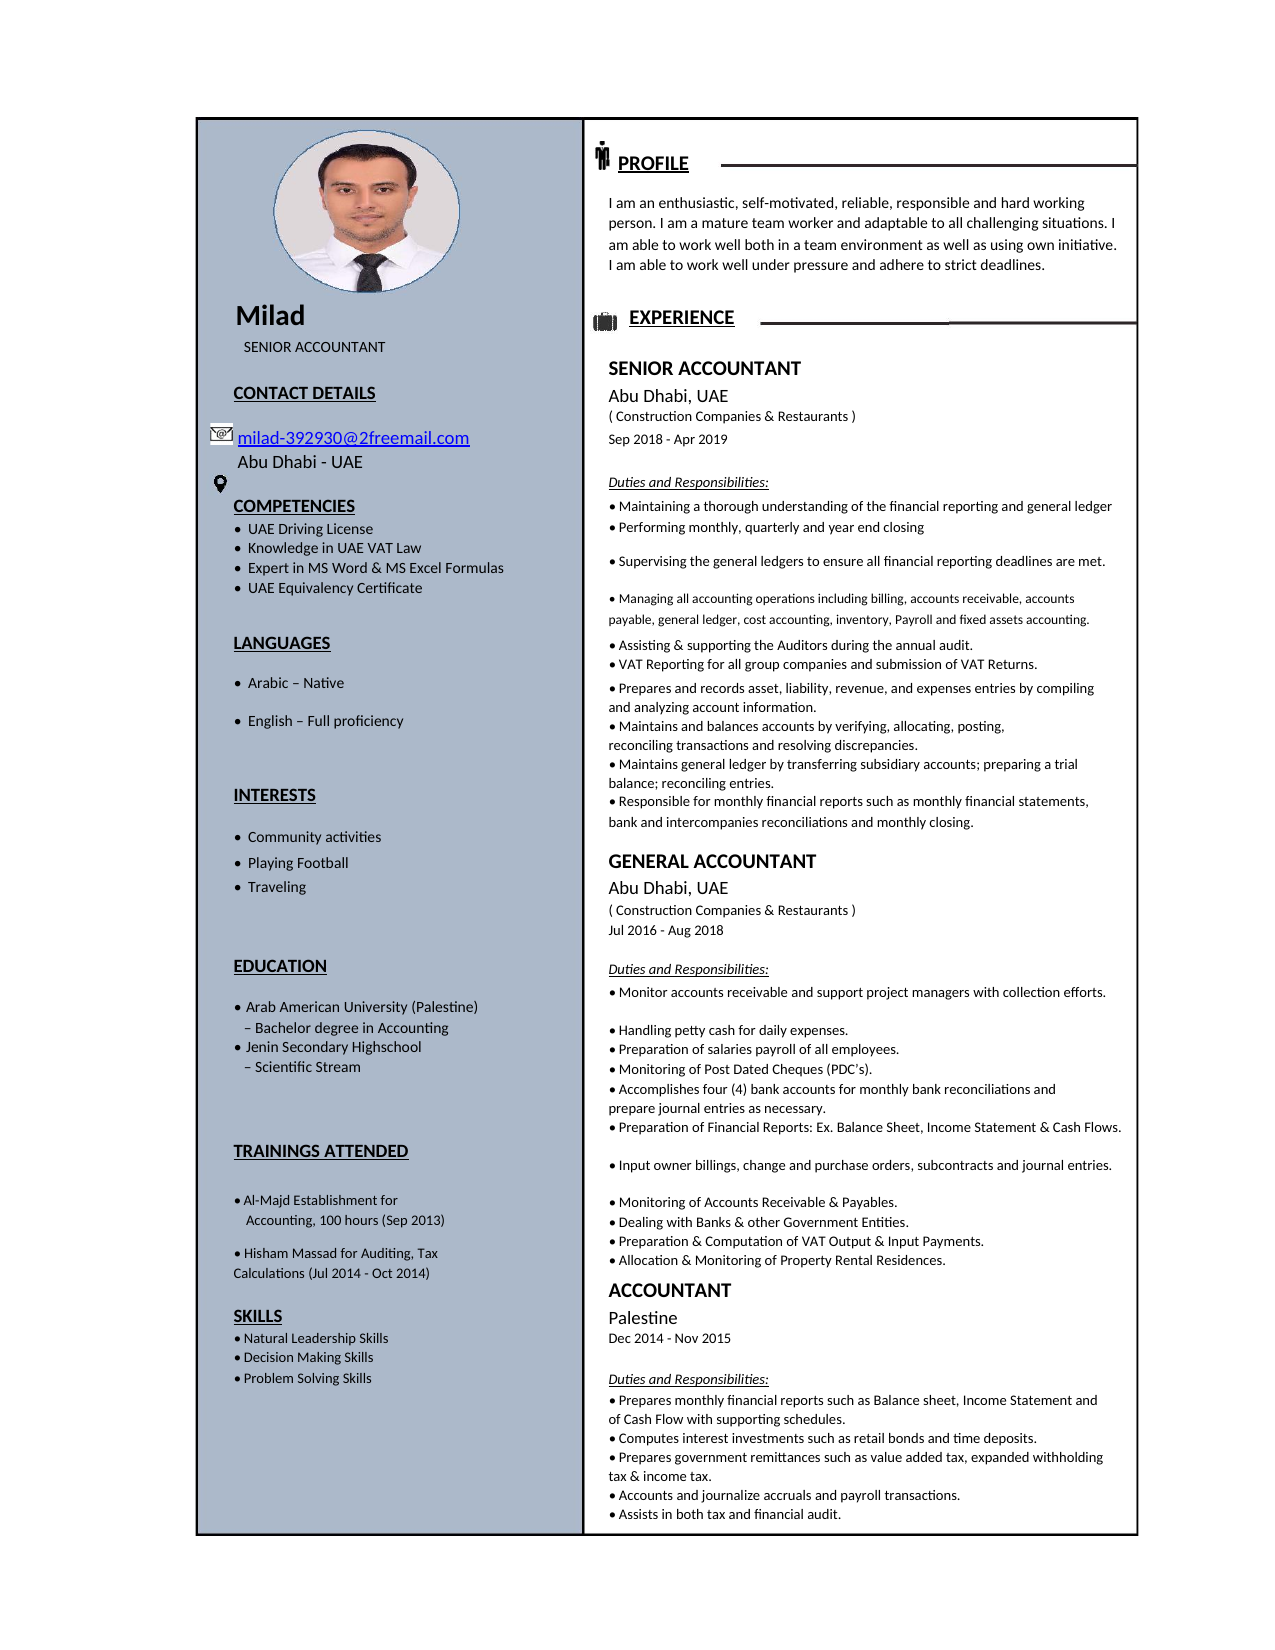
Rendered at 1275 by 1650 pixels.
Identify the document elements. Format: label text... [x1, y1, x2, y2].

text Abu Dhabi - UAE [237, 450, 512, 473]
list Monitor accounts receivable and support project managers with collection efforts. [608, 983, 1127, 1001]
list Knowledge in UAE VAT Law [234, 538, 512, 557]
list UAE Driving License [234, 519, 512, 538]
list Managing all accounting operations including billing, accounts receivable, accounts payable, general ledger, cost accounting, inventory, Payroll and fixed assets accounting. [608, 590, 1123, 628]
list Preparation & Computation of VAT Output & Input Payments. [608, 1232, 1127, 1250]
text Jul 2016 - Aug 2018 [608, 922, 1127, 939]
list Preparation of salaries payroll of all employees. [608, 1041, 1127, 1058]
text ( Construction Companies & Restaurants ) [608, 407, 1127, 425]
list Assists in both tax and financial audit. [608, 1505, 1127, 1523]
text – Scientific Stream [244, 1057, 512, 1076]
list Prepares and records asset, liability, revenue, and expenses entries by compiling and analyzing account information. [608, 679, 1114, 716]
text I am an enthusiastic, self-motivated, reliable, responsible and hard working person. I am a mature team worker and adaptable to all challenging situations. I am able to work well both in a team environment as well as using own initiative. I am able to work well under pressure and adhere to strict deadlines. [608, 193, 1125, 275]
text – Bachelor degree in Accounting [244, 1018, 512, 1037]
text SKILLS [233, 1304, 512, 1327]
list UAE Equivalency Certificate [234, 579, 512, 598]
text COMPETENCIES [233, 494, 512, 517]
list Prepares monthly financial reports such as Balance sheet, Income Statement and of Cash Flow with supporting schedules. [608, 1391, 1110, 1428]
list Natural Leadership Skills [234, 1329, 512, 1347]
text ( Construction Companies & Restaurants ) [608, 901, 1127, 919]
list Decision Making Skills [234, 1348, 512, 1366]
text Sep 2018 - Apr 2019 [608, 431, 1127, 448]
list Monitoring of Accounts Receivable & Payables. [608, 1194, 1127, 1211]
list Responsible for monthly financial reports such as monthly financial statements, bank and intercompanies reconciliations and monthly closing. [608, 793, 1117, 831]
text INTERESTS [233, 783, 512, 806]
list Dealing with Banks & other Government Entities. [608, 1213, 1127, 1231]
text Duties and Responsibilities: [608, 474, 1127, 491]
list Expert in MS Word & MS Excel Formulas [234, 558, 512, 577]
list Supervising the general ledgers to ensure all financial reporting deadlines are met. [608, 552, 1127, 570]
text Abu Dhabi, UAE [608, 384, 1127, 407]
picture [195, 117, 1139, 1536]
text ACCOUNTANT [608, 1277, 1127, 1303]
list Traveling [234, 877, 512, 896]
text Milad [235, 297, 512, 333]
list Computes interest investments such as retail bonds and time deposits. [608, 1429, 1127, 1447]
list Maintains general ledger by transferring subsidiary accounts; preparing a trial balance; reconciling entries. [608, 755, 1127, 792]
list Accounts and journalize accruals and payroll transactions. [608, 1486, 1127, 1504]
list Assisting & supporting the Auditors during the annual audit. [608, 636, 1127, 654]
text Duties and Responsibilities: [608, 1370, 1127, 1388]
list Problem Solving Skills [234, 1369, 512, 1387]
text PROFILE [587, 141, 1127, 175]
text GENERAL ACCOUNTANT [608, 849, 1127, 874]
list Input owner billings, change and purchase orders, subcontracts and journal entries. [608, 1156, 1127, 1173]
text SENIOR ACCOUNTANT [244, 337, 512, 356]
list Handling petty cash for daily expenses. [608, 1021, 1127, 1039]
text EXPERIENCE [629, 304, 1127, 329]
list Jenin Secondary Highschool [234, 1038, 512, 1057]
list Maintaining a thorough understanding of the financial reporting and general ledger [608, 497, 1127, 515]
text CONTACT DETAILS [233, 381, 512, 404]
list Performing monthly, quarterly and year end closing [608, 519, 1127, 536]
text SENIOR ACCOUNTANT [608, 355, 1127, 381]
text milad-392930@2freemail.com [210, 423, 512, 449]
list Maintains and balances accounts by verifying, allocating, posting, reconciling transactions and resolving discrepancies. [608, 717, 1069, 754]
text Abu Dhabi, UAE [608, 876, 1127, 899]
list Al-Majd Establishment for Accounting, 100 hours (Sep 2013) [234, 1191, 471, 1229]
list Playing Football [234, 853, 512, 872]
list VAT Reporting for all group companies and submission of VAT Returns. [608, 656, 1127, 673]
text Palestine [608, 1306, 1127, 1329]
list Arabic – Native [234, 673, 512, 692]
list Preparation of Financial Reports: Ex. Balance Sheet, Income Statement & Cash Flows. [608, 1118, 1127, 1136]
list Allocation & Monitoring of Property Rental Residences. [608, 1251, 1127, 1269]
list Arab American University (Palestine) [234, 997, 512, 1016]
list English – Full proficiency [234, 711, 512, 730]
list Prepares government remittances such as value added tax, expanded withholding tax & income tax. [608, 1448, 1121, 1485]
text Dec 2014 - Nov 2015 [608, 1329, 1127, 1347]
text Duties and Responsibilities: [608, 960, 1127, 978]
text TRAININGS ATTENDED [233, 1140, 512, 1163]
list Hisham Massad for Auditing, Tax Calculations (Jul 2014 - Oct 2014) [233, 1244, 510, 1283]
list Accomplishes four (4) bank accounts for monthly bank reconciliations and prepare journal entries as necessary. [608, 1080, 1102, 1117]
text LANGUAGES [233, 631, 512, 654]
list Community activities [234, 827, 512, 846]
text EDUCATION [233, 954, 512, 977]
list Monitoring of Post Dated Cheques (PDC’s). [608, 1060, 1127, 1078]
